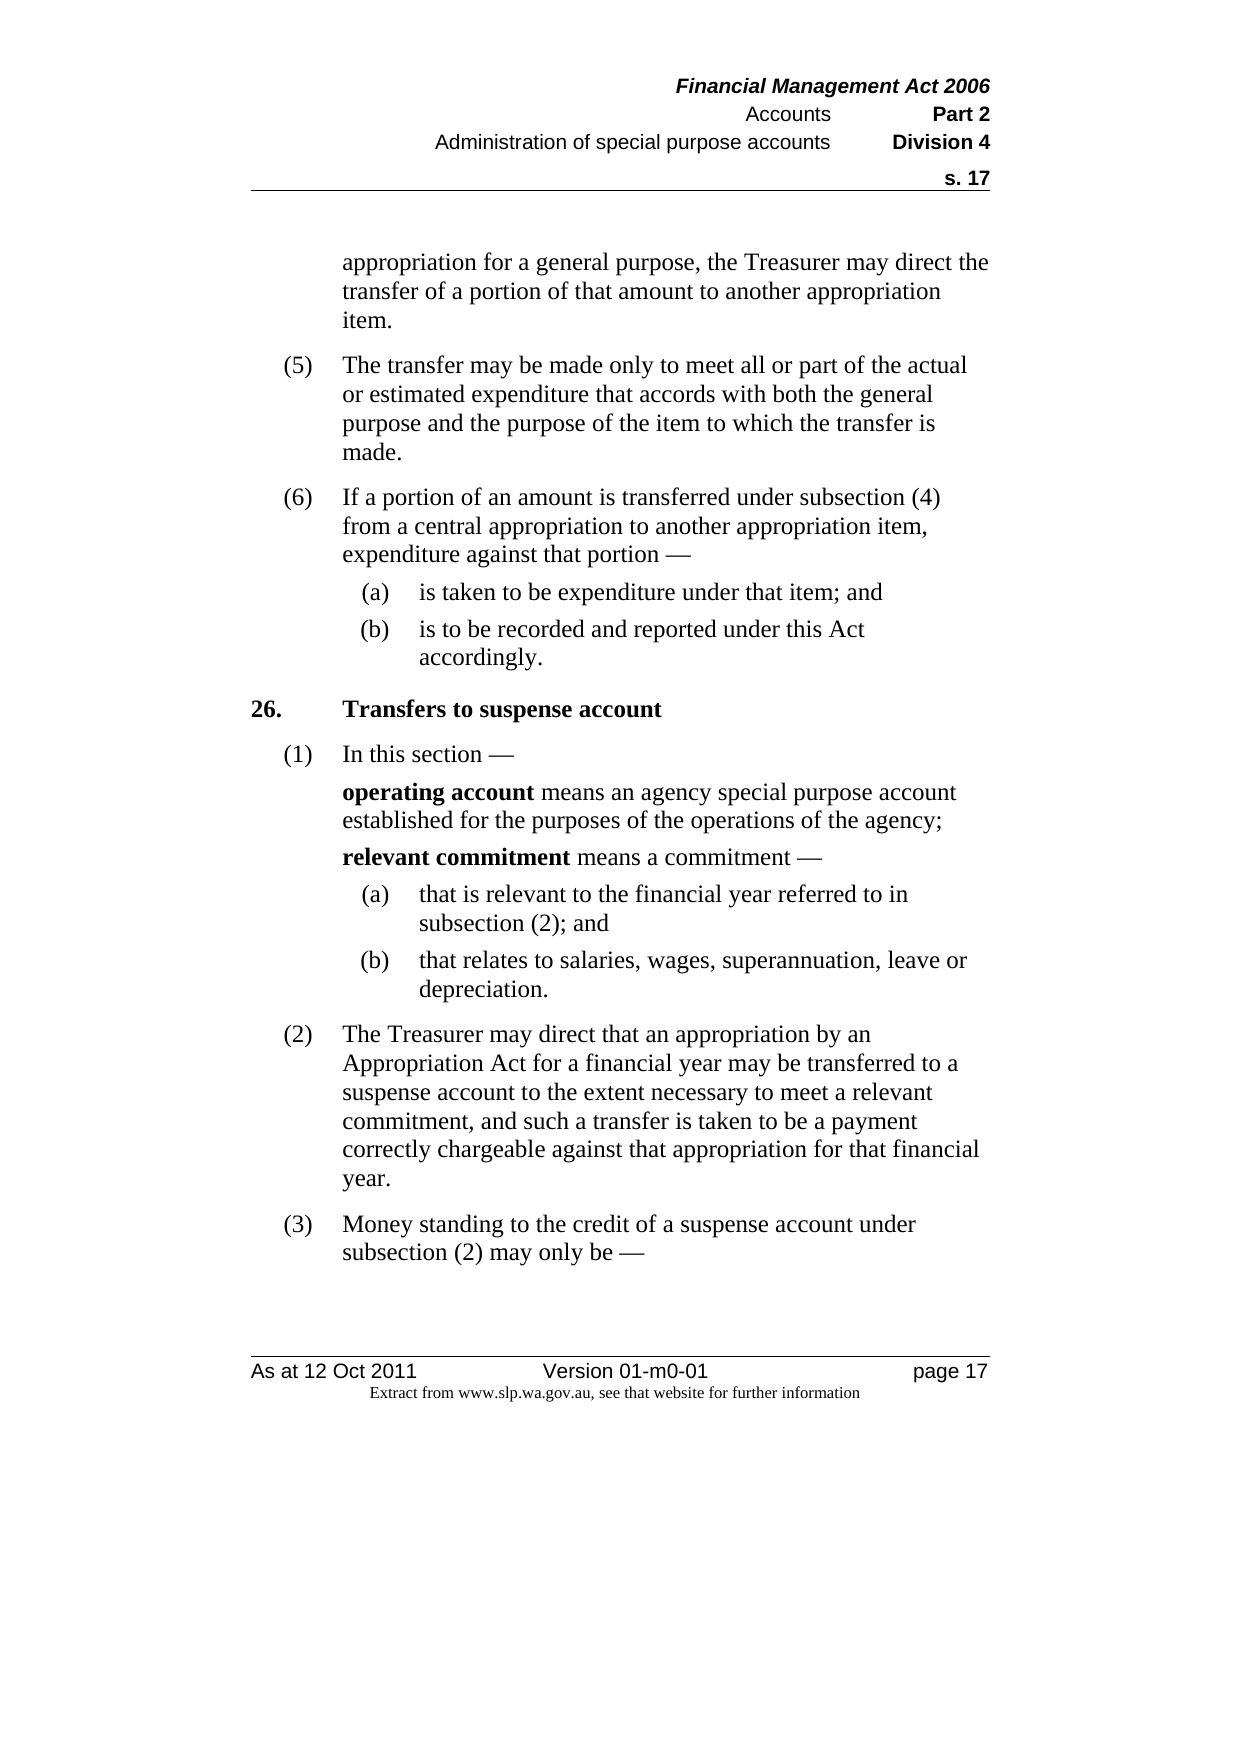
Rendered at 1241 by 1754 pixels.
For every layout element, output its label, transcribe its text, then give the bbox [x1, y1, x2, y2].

text (1) In this section — [251, 739, 990, 768]
subtitle 26. Transfers to suspense account [251, 694, 990, 723]
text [251, 247, 990, 334]
text (2) The Treasurer may direct that an appropriation by an Appropriation Act for a financial year may be transferred to a suspense account to the extent necessary to meet a relevant commitment, and such a transfer is taken to be a payment correctly chargeable against that appropriation for that financial year. [251, 1019, 990, 1192]
text relevant commitment means a commitment — [251, 842, 990, 871]
text (a) is taken to be expenditure under that item; and [251, 577, 990, 605]
text (3) Money standing to the credit of a suspense account under subsection (2) may only be — [251, 1209, 990, 1266]
text (b) is to be recorded and reported under this Act accordingly. [251, 614, 990, 671]
text (b) that relates to salaries, wages, superannuation, leave or depreciation. [251, 945, 990, 1003]
text (a) that is relevant to the financial year referred to in subsection (2); and [251, 879, 990, 937]
text operating account means an agency special purpose account established for the purposes of the operations of the agency; [251, 777, 990, 834]
text (6) If a portion of an amount is transferred under subsection (4) from a central appropriation to another appropriation item, expenditure against that portion — [251, 482, 990, 568]
text (5) The transfer may be made only to meet all or part of the actual or estimated expenditure that accords with both the general purpose and the purpose of the item to which the transfer is made. [251, 350, 990, 465]
